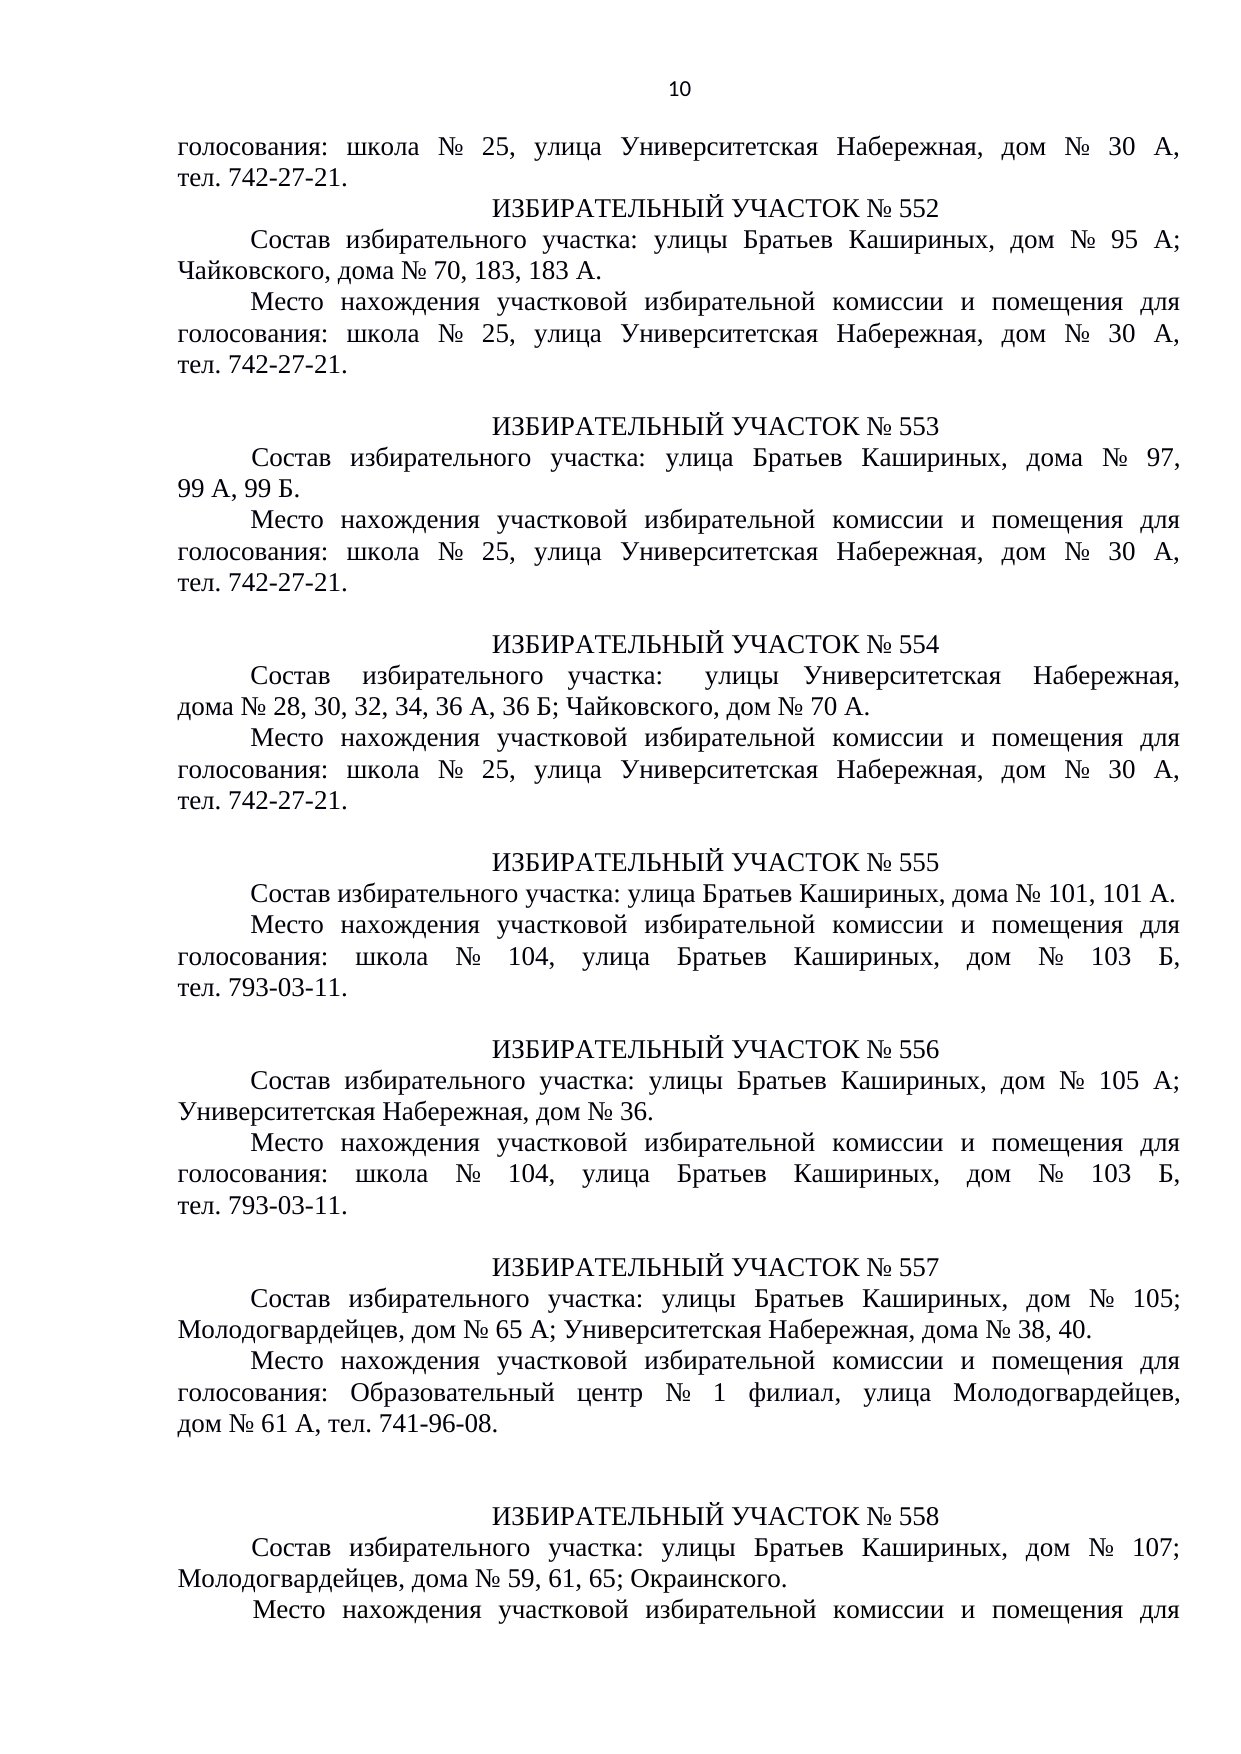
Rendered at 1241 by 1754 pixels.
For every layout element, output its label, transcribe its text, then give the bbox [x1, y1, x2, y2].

text Состав избирательного участка: улица Братьев Кашириных, дома № 101, 101 А. [177, 877, 1181, 908]
text ИЗБИРАТЕЛЬНЫЙ УЧАСТОК № 554 [177, 628, 1181, 659]
text Состав избирательного участка: улицы Братьев Кашириных, дом № 95 А; Чайковского, дома № 70, 183, 183 А. [177, 223, 1181, 286]
text ИЗБИРАТЕЛЬНЫЙ УЧАСТОК № 553 [177, 410, 1181, 441]
subtitle ИЗБИРАТЕЛЬНЫЙ УЧАСТОК № 558 [177, 1500, 1181, 1531]
text Состав избирательного участка: улицы Братьев Кашириных, дом № 107; Молодогвардейцев, дома № 59, 61, 65; Окраинского. [177, 1531, 1181, 1594]
text Состав избирательного участка: улицы Университетская Набережная, дома № 28, 30, 32, 34, 36 А, 36 Б; Чайковского, дом № 70 А. [177, 659, 1181, 722]
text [177, 1594, 1181, 1625]
text ИЗБИРАТЕЛЬНЫЙ УЧАСТОК № 552 [177, 192, 1181, 223]
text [177, 130, 1181, 192]
text Состав избирательного участка: улицы Братьев Кашириных, дом № 105; Молодогвардейцев, дом № 65 А; Университетская Набережная, дома № 38, 40. [177, 1282, 1181, 1344]
text ИЗБИРАТЕЛЬНЫЙ УЧАСТОК № 556 [177, 1033, 1181, 1064]
text Место нахождения участковой избирательной комиссии и помещения для голосования: Образовательный центр № 1 филиал, улица Молодогвардейцев, дом № 61 А, тел. 741-96-08. [177, 1344, 1181, 1438]
subtitle ИЗБИРАТЕЛЬНЫЙ УЧАСТОК № 557 [177, 1251, 1181, 1282]
text Состав избирательного участка: улица Братьев Кашириных, дома № 97, 99 А, 99 Б. [177, 441, 1181, 503]
text ИЗБИРАТЕЛЬНЫЙ УЧАСТОК № 555 [177, 846, 1181, 877]
text Состав избирательного участка: улицы Братьев Кашириных, дом № 105 А; Университетская Набережная, дом № 36. [177, 1064, 1181, 1126]
text Место нахождения участковой избирательной комиссии и помещения для голосования: школа № 104, улица Братьев Кашириных, дом № 103 Б, тел. 793-03-11. [177, 908, 1181, 1002]
text Место нахождения участковой избирательной комиссии и помещения для голосования: школа № 104, улица Братьев Кашириных, дом № 103 Б, тел. 793-03-11. [177, 1126, 1181, 1220]
